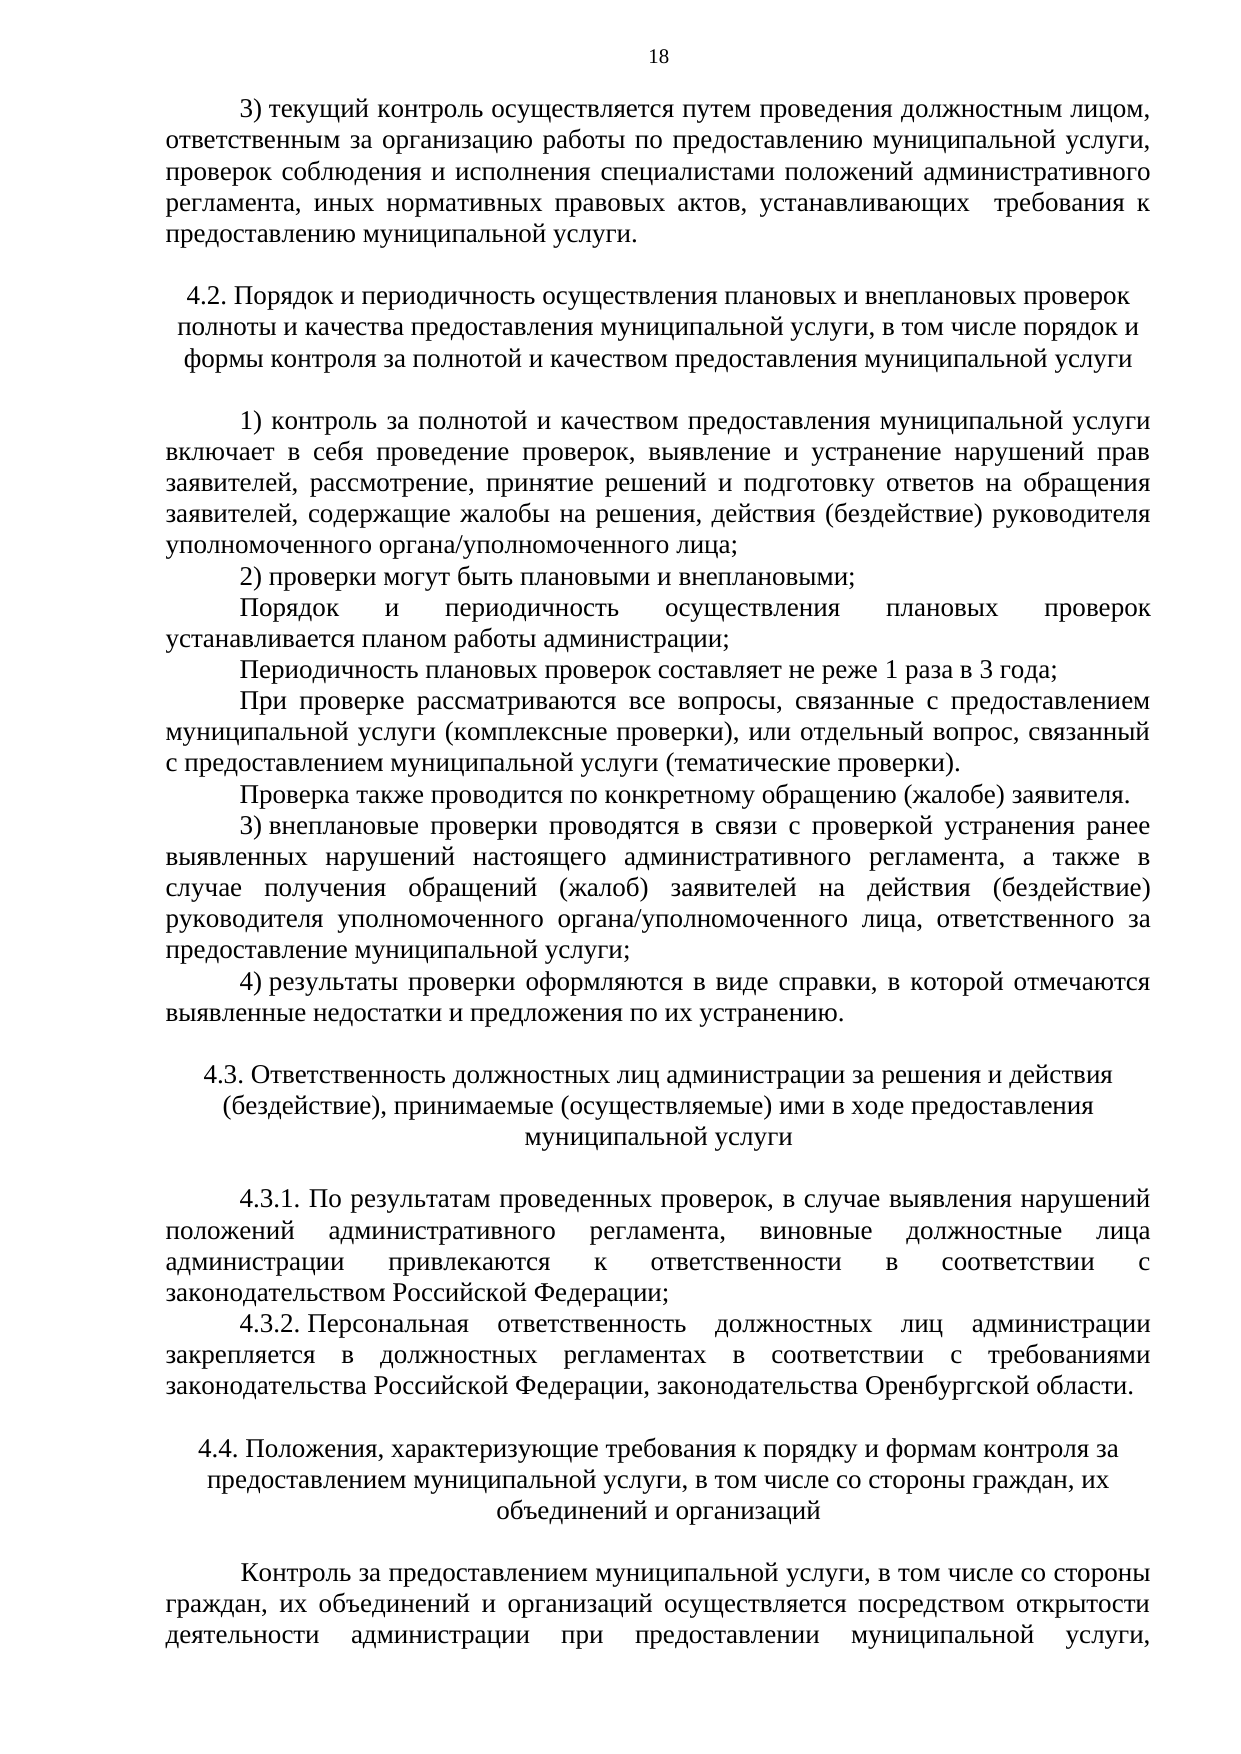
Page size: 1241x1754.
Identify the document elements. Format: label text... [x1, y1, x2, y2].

text 4) результаты проверки оформляются в виде справки, в которой отмечаются выявленные недостатки и предложения по их устранению. [165, 964, 1152, 1027]
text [165, 1556, 1152, 1650]
text 4.3.2. Персональная ответственность должностных лиц администрации закрепляется в должностных регламентах в соответствии с требованиями законодательства Российской Федерации, законодательства Оренбургской области. [165, 1307, 1152, 1401]
text 3) текущий контроль осуществляется путем проведения должностным лицом, ответственным за организацию работы по предоставлению муниципальной услуги, проверок соблюдения и исполнения специалистами положений административного регламента, иных нормативных правовых актов, устанавливающих требования к предоставлению муниципальной услуги. [165, 92, 1152, 248]
text 1) контроль за полнотой и качеством предоставления муниципальной услуги включает в себя проведение проверок, выявление и устранение нарушений прав заявителей, рассмотрение, принятие решений и подготовку ответов на обращения заявителей, содержащие жалобы на решения, действия (бездействие) руководителя уполномоченного органа/уполномоченного лица; [165, 404, 1152, 560]
text 4.3.1. По результатам проведенных проверок, в случае выявления нарушений положений административного регламента, виновные должностные лица администрации привлекаются к ответственности в соответствии с законодательством Российской Федерации; [165, 1183, 1152, 1307]
text При проверке рассматриваются все вопросы, связанные с предоставлением муниципальной услуги (комплексные проверки), или отдельный вопрос, связанный с предоставлением муниципальной услуги (тематические проверки). [165, 684, 1152, 778]
text 4.3. Ответственность должностных лиц администрации за решения и действия (бездействие), принимаемые (осуществляемые) ими в ходе предоставления муниципальной услуги [165, 1058, 1152, 1151]
text Периодичность плановых проверок составляет не реже 1 раза в 3 года; [165, 653, 1152, 684]
text 4.2. Порядок и периодичность осуществления плановых и внеплановых проверок полноты и качества предоставления муниципальной услуги, в том числе порядок и формы контроля за полнотой и качеством предоставления муниципальной услуги [165, 279, 1152, 373]
text 3) внеплановые проверки проводятся в связи с проверкой устранения ранее выявленных нарушений настоящего административного регламента, а также в случае получения обращений (жалоб) заявителей на действия (бездействие) руководителя уполномоченного органа/уполномоченного лица, ответственного за предоставление муниципальной услуги; [165, 809, 1152, 964]
text 2) проверки могут быть плановыми и внеплановыми; [165, 560, 1152, 591]
text Порядок и периодичность осуществления плановых проверок устанавливается планом работы администрации; [165, 591, 1152, 653]
text Проверка также проводится по конкретному обращению (жалобе) заявителя. [165, 778, 1152, 809]
text 4.4. Положения, характеризующие требования к порядку и формам контроля за предоставлением муниципальной услуги, в том числе со стороны граждан, их объединений и организаций [165, 1432, 1152, 1525]
